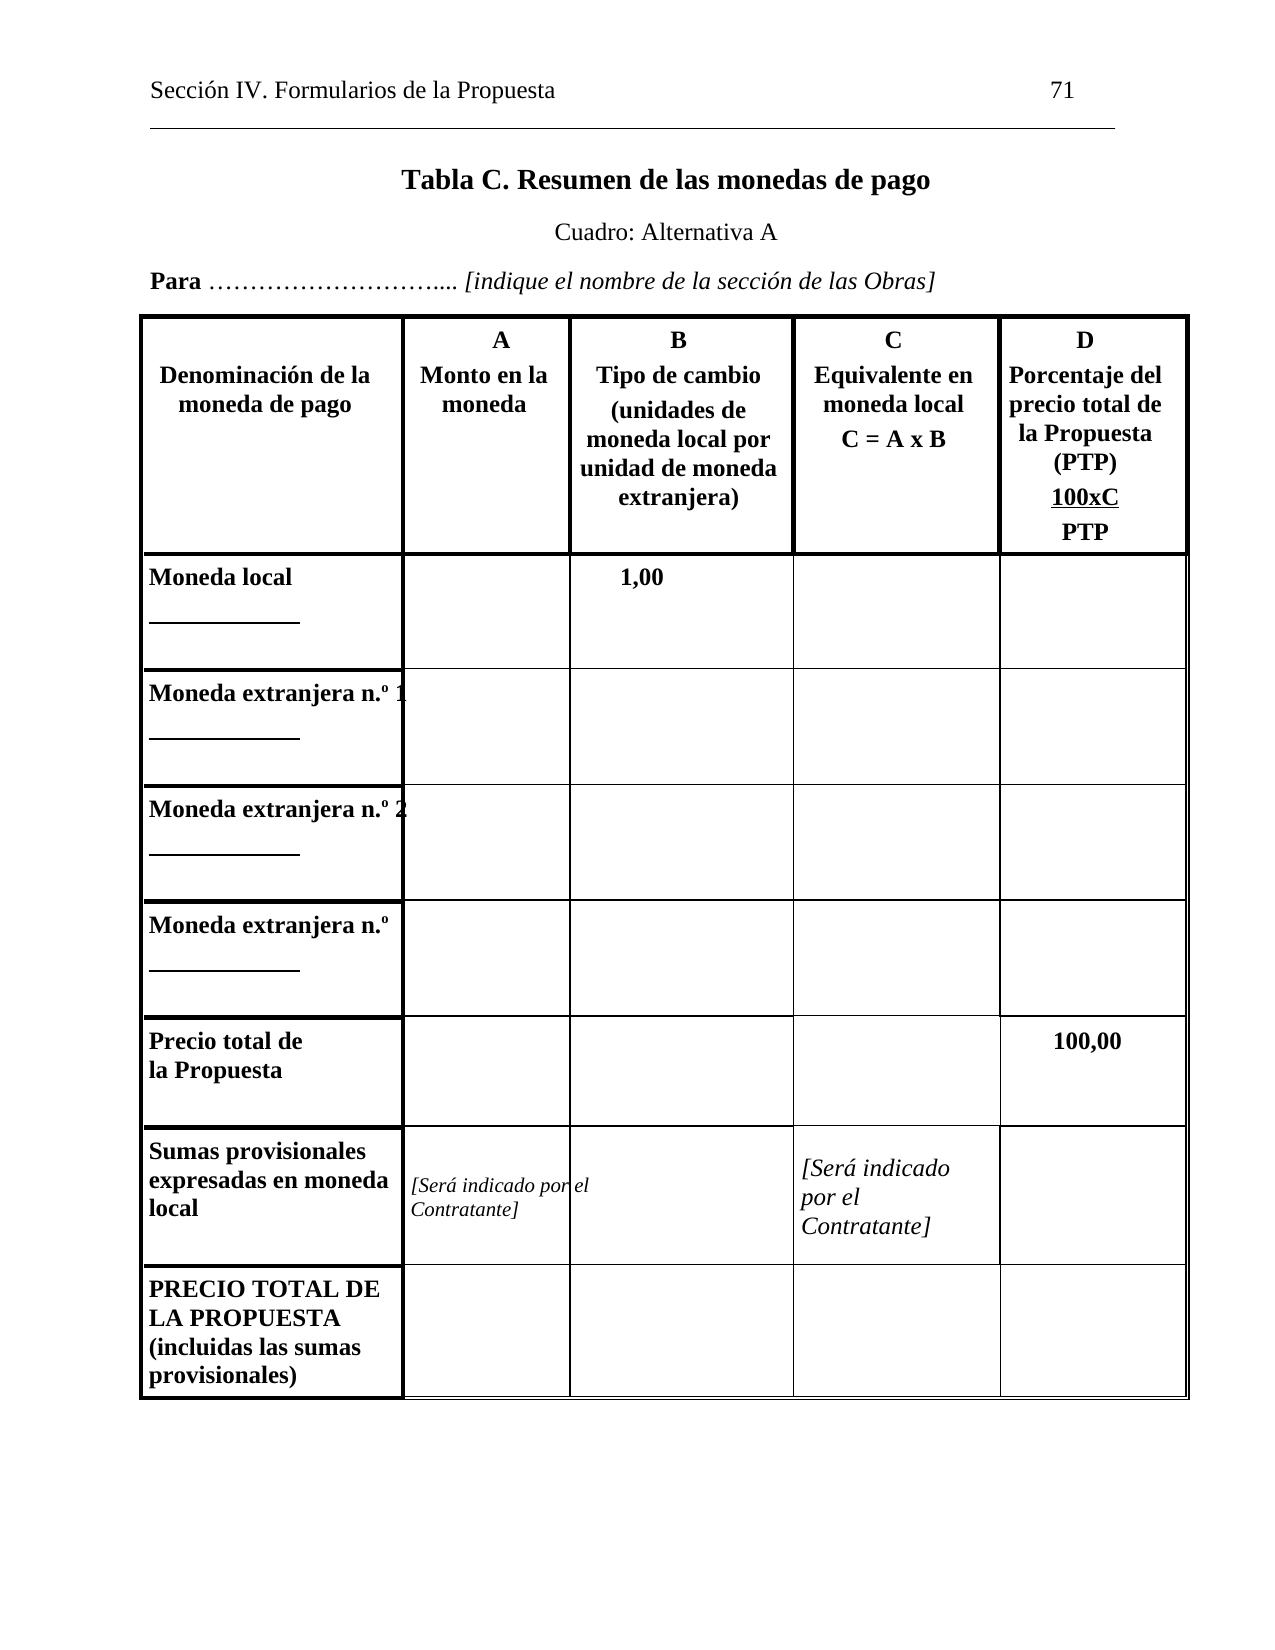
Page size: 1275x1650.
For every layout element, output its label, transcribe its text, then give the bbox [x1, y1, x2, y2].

table_header D Porcentaje del precio total de la Propuesta (PTP) 100xC PTP [1002, 319, 1185, 552]
table_cell [405, 785, 569, 899]
table_cell [571, 1017, 793, 1125]
table_cell [571, 785, 793, 899]
table_cell [571, 1127, 793, 1263]
table_cell [794, 669, 999, 783]
table_cell [794, 901, 999, 1015]
table_cell [405, 669, 569, 783]
table_cell [794, 1265, 1000, 1396]
table_cell [405, 1265, 569, 1396]
table_header A Monto en la moneda [405, 319, 568, 552]
text Para ……………………….... [indique el nombre de la sección de las Obras] [150, 266, 1182, 295]
text Tabla C. Resumen de las monedas de pago [150, 162, 1182, 196]
subtitle Cuadro: Alternativa A [150, 217, 1182, 246]
table_cell [405, 1017, 569, 1125]
table_cell [1001, 785, 1185, 899]
table_cell [571, 1265, 793, 1396]
table_cell [1001, 556, 1185, 667]
table_cell [794, 556, 999, 667]
table_cell [1001, 669, 1185, 783]
table_cell [405, 556, 569, 667]
table_cell [794, 785, 999, 899]
table_cell [1001, 901, 1185, 1015]
table_cell Sumas provisionales expresadas en moneda local [143, 1126, 401, 1263]
table_cell [405, 901, 569, 1015]
table_cell Moneda extranjera n.o [143, 900, 401, 1015]
table_header Denominación de la moneda de pago [143, 319, 401, 552]
table_cell Precio total de la Propuesta [143, 1016, 401, 1125]
table_cell Moneda extranjera n.o 1 [143, 669, 401, 783]
table_cell 1,00 [571, 556, 793, 667]
table_cell [571, 669, 793, 783]
table_cell Moneda local [143, 553, 401, 667]
table_header B Tipo de cambio (unidades de moneda local por unidad de moneda extranjera) [572, 319, 791, 552]
table_cell [Será indicado por el Contratante] [405, 1127, 569, 1263]
table_cell Moneda extranjera n.o 2 [143, 785, 401, 899]
table_cell [1001, 1265, 1185, 1396]
table_cell [571, 901, 793, 1015]
table_cell PRECIO TOTAL DE LA PROPUESTA (incluidas las sumas provisionales) [143, 1265, 401, 1396]
table_cell [794, 1016, 1000, 1125]
table_header C Equivalente en moneda local C = A x B [796, 319, 997, 552]
table_cell [1001, 1127, 1185, 1263]
table_cell 100,00 [1001, 1017, 1185, 1125]
table_cell [Será indicado por el Contratante] [794, 1126, 999, 1263]
